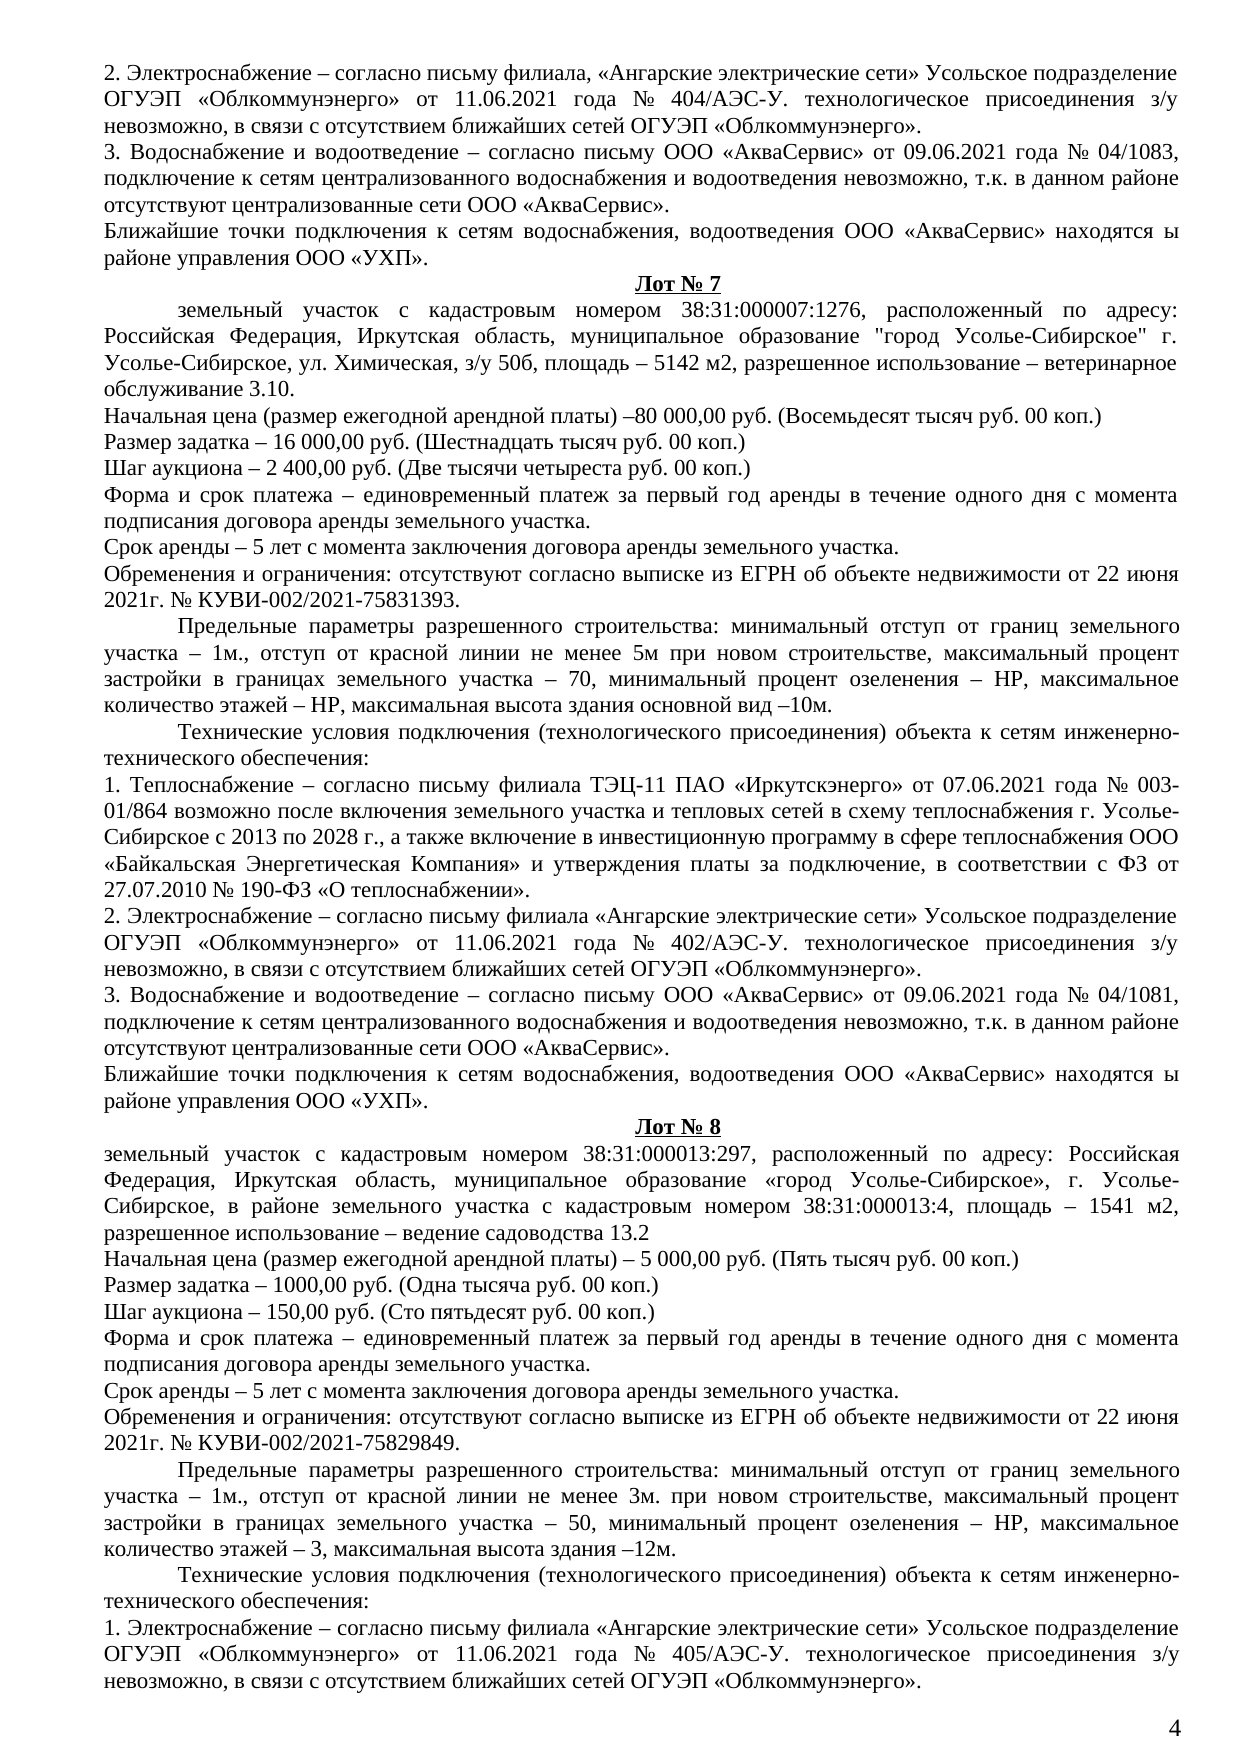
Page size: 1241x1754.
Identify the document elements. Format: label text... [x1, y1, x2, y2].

text Обременения и ограничения: отсутствуют согласно выписке из ЕГРН об объекте недвижимости от 22 июня 2021г. № КУВИ-002/2021-75831393. [103, 560, 1181, 612]
text Обременения и ограничения: отсутствуют согласно выписке из ЕГРН об объекте недвижимости от 22 июня 2021г. № КУВИ-002/2021-75829849. [103, 1403, 1181, 1456]
text Размер задатка – 1000,00 руб. (Одна тысяча руб. 00 коп.) [103, 1271, 1179, 1298]
text земельный участок с кадастровым номером 38:31:000013:297, расположенный по адресу: Российская Федерация, Иркутская область, муниципальное образование «город Усолье-Сибирское», г. Усолье-Сибирское, в районе земельного участка с кадастровым номером 38:31:000013:4, площадь – 1541 м2, разрешенное использование – ведение садоводства 13.2 [103, 1139, 1181, 1245]
text Срок аренды – 5 лет с момента заключения договора аренды земельного участка. [103, 1377, 1181, 1403]
text Срок аренды – 5 лет с момента заключения договора аренды земельного участка. [103, 533, 1179, 560]
text 2. Электроснабжение – согласно письму филиала, «Ангарские электрические сети» Усольское подразделение ОГУЭП «Облкоммунэнерго» от 11.06.2021 года № 404/АЭС-У. технологическое присоединения з/у невозможно, в связи с отсутствием ближайших сетей ОГУЭП «Облкоммунэнерго». [103, 59, 1179, 138]
text 1. Электроснабжение – согласно письму филиала «Ангарские электрические сети» Усольское подразделение ОГУЭП «Облкоммунэнерго» от 11.06.2021 года № 405/АЭС-У. технологическое присоединения з/у невозможно, в связи с отсутствием ближайших сетей ОГУЭП «Облкоммунэнерго». [103, 1614, 1181, 1693]
text Технические условия подключения (технологического присоединения) объекта к сетям инженерно-технического обеспечения: [103, 718, 1181, 771]
text 3. Водоснабжение и водоотведение – согласно письму ООО «АкваСервис» от 09.06.2021 года № 04/1083, подключение к сетям централизованного водоснабжения и водоотведения невозможно, т.к. в данном районе отсутствуют централизованные сети ООО «АкваСервис». [103, 138, 1181, 217]
text 1. Теплоснабжение – согласно письму филиала ТЭЦ-11 ПАО «Иркутскэнерго» от 07.06.2021 года № 003-01/864 возможно после включения земельного участка и тепловых сетей в схему теплоснабжения г. Усолье-Сибирское с 2013 по 2028 г., а также включение в инвестиционную программу в сфере теплоснабжения ООО «Байкальская Энергетическая Компания» и утверждения платы за подключение, в соответствии с ФЗ от 27.07.2010 № 190-ФЗ «О теплоснабжении». [103, 771, 1181, 902]
text Форма и срок платежа – единовременный платеж за первый год аренды в течение одного дня с момента подписания договора аренды земельного участка. [103, 1324, 1181, 1377]
text земельный участок с кадастровым номером 38:31:000007:1276, расположенный по адресу: Российская Федерация, Иркутская область, муниципальное образование "город Усолье-Сибирское" г. Усолье-Сибирское, ул. Химическая, з/у 50б, площадь – 5142 м2, разрешенное использование – ветеринарное обслуживание 3.10. [103, 296, 1179, 402]
text Форма и срок платежа – единовременный платеж за первый год аренды в течение одного дня с момента подписания договора аренды земельного участка. [103, 481, 1179, 533]
text Технические условия подключения (технологического присоединения) объекта к сетям инженерно-технического обеспечения: [103, 1561, 1181, 1614]
text Шаг аукциона – 150,00 руб. (Сто пятьдесят руб. 00 коп.) [103, 1298, 1179, 1324]
text 3. Водоснабжение и водоотведение – согласно письму ООО «АкваСервис» от 09.06.2021 года № 04/1081, подключение к сетям централизованного водоснабжения и водоотведения невозможно, т.к. в данном районе отсутствуют централизованные сети ООО «АкваСервис». [103, 981, 1181, 1061]
text Лот № 8 [103, 1113, 1179, 1139]
text Предельные параметры разрешенного строительства: минимальный отступ от границ земельного участка – 1м., отступ от красной линии не менее 3м. при новом строительстве, максимальный процент застройки в границах земельного участка – 50, минимальный процент озеленения – НР, максимальное количество этажей – 3, максимальная высота здания –12м. [103, 1456, 1181, 1561]
text Предельные параметры разрешенного строительства: минимальный отступ от границ земельного участка – 1м., отступ от красной линии не менее 5м при новом строительстве, максимальный процент застройки в границах земельного участка – 70, минимальный процент озеленения – НР, максимальное количество этажей – НР, максимальная высота здания основной вид –10м. [103, 612, 1181, 718]
text Ближайшие точки подключения к сетям водоснабжения, водоотведения ООО «АкваСервис» находятся ы районе управления ООО «УХП». [103, 217, 1181, 270]
text Размер задатка – 16 000,00 руб. (Шестнадцать тысяч руб. 00 коп.) [103, 428, 1179, 454]
text Начальная цена (размер ежегодной арендной платы) – 5 000,00 руб. (Пять тысяч руб. 00 коп.) [103, 1245, 1179, 1271]
text Шаг аукциона – 2 400,00 руб. (Две тысячи четыреста руб. 00 коп.) [103, 454, 1179, 481]
text 2. Электроснабжение – согласно письму филиала «Ангарские электрические сети» Усольское подразделение ОГУЭП «Облкоммунэнерго» от 11.06.2021 года № 402/АЭС-У. технологическое присоединения з/у невозможно, в связи с отсутствием ближайших сетей ОГУЭП «Облкоммунэнерго». [103, 902, 1179, 981]
text Начальная цена (размер ежегодной арендной платы) –80 000,00 руб. (Восемьдесят тысяч руб. 00 коп.) [103, 402, 1179, 428]
text Лот № 7 [103, 270, 1179, 296]
text Ближайшие точки подключения к сетям водоснабжения, водоотведения ООО «АкваСервис» находятся ы районе управления ООО «УХП». [103, 1061, 1181, 1113]
